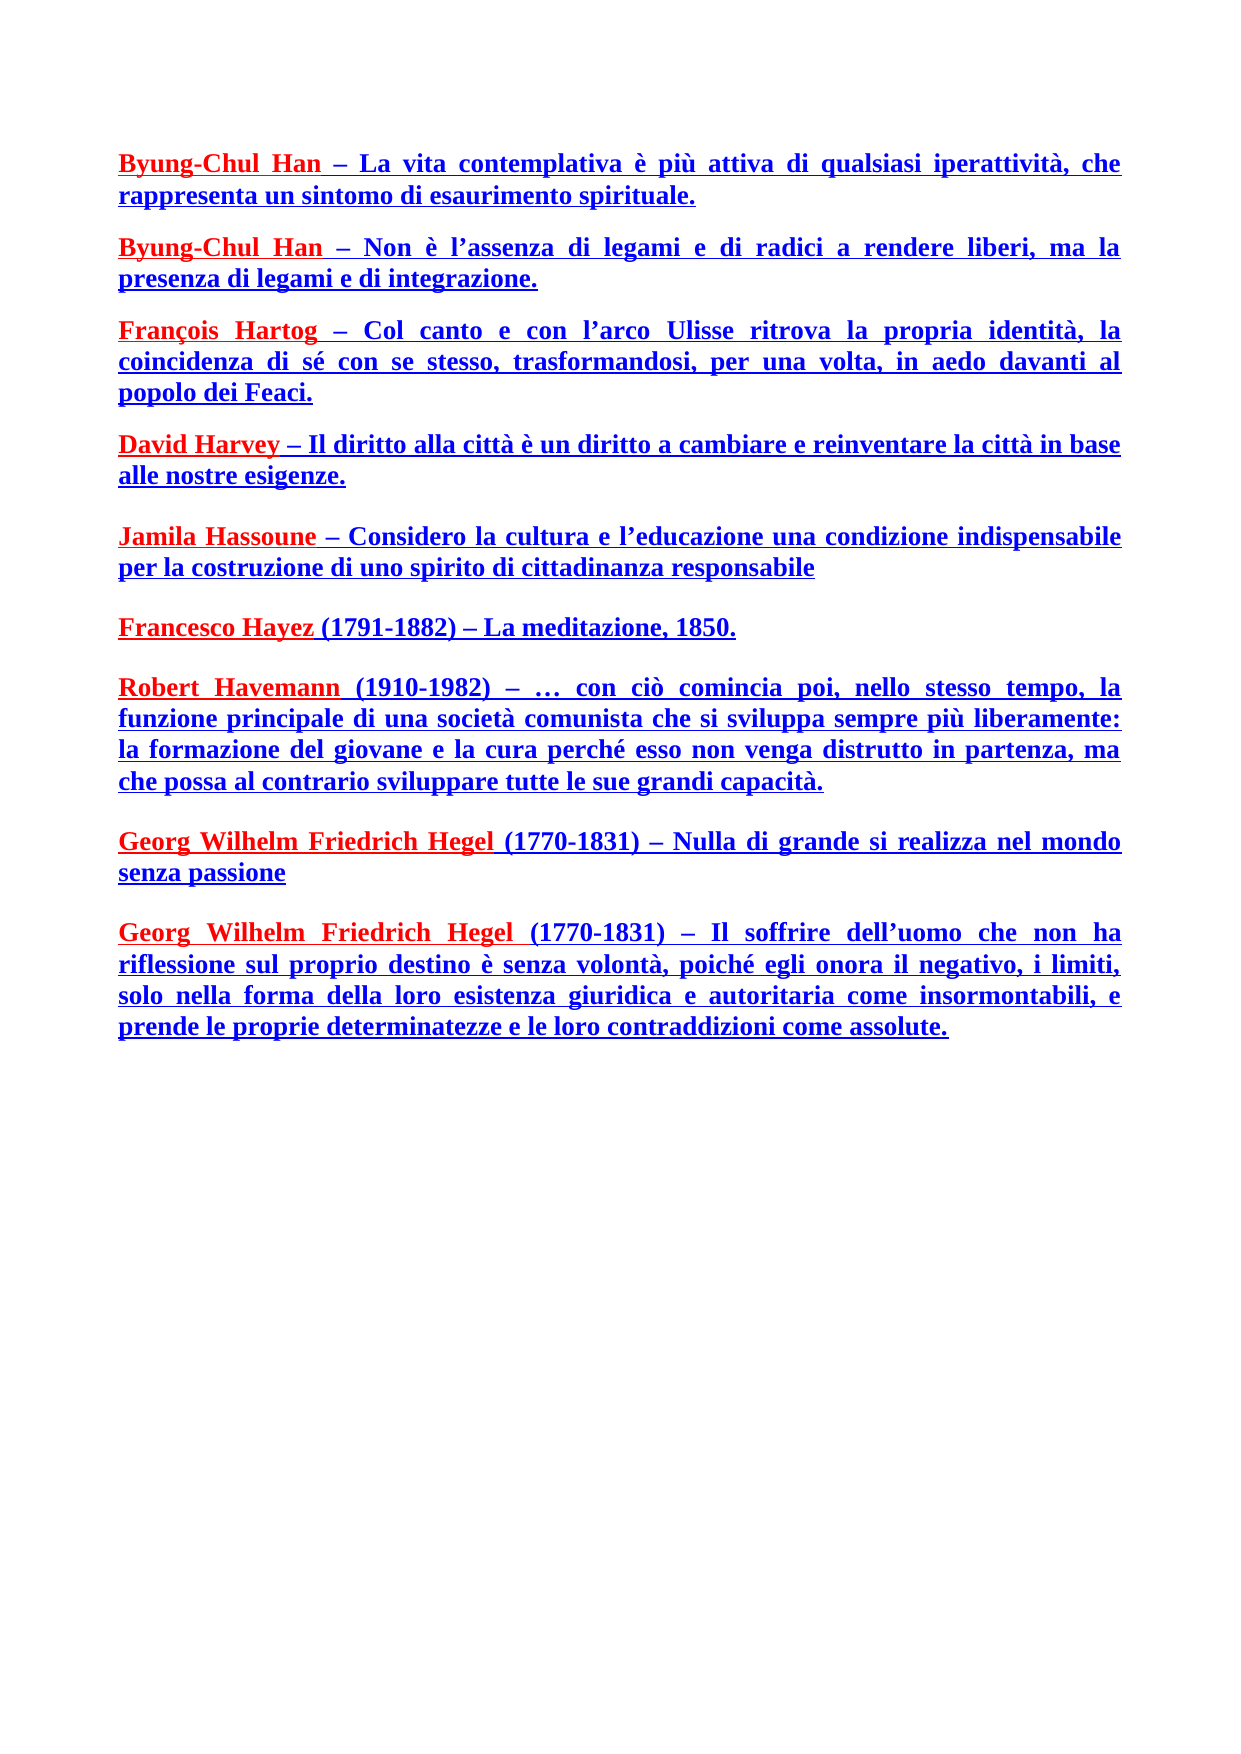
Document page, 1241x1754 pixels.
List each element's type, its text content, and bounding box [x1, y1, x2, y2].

text Byung-Chul Han – Non è l’assenza di legami e di radici a rendere liberi, ma la presenza di legami e di integrazione. [118, 231, 1122, 293]
subtitle Jamila Hassoune – Considero la cultura e l’educazione una condizione indispensabile per la costruzione di uno spirito di cittadinanza responsabile [118, 519, 1122, 547]
subtitle Georg Wilhelm Friedrich Hegel (1770-1831) – Il soffrire dell’uomo che non ha riflessione sul proprio destino è senza volontà, poiché egli onora il negativo, i limiti, solo nella forma della loro esistenza giuridica e autoritaria come insormontabili, e prende le proprie determinatezze e le loro contraddizioni come assolute. [118, 1007, 1122, 1041]
subtitle Robert Havemann (1910-1982) – … con ciò comincia poi, nello stesso tempo, la funzione principale di una società comunista che si sviluppa sempre più liberamente: la formazione del giovane e la cura perché esso non venga distrutto in partenza, ma che possa al contrario sviluppare tutte le sue grandi capacità. [118, 731, 1122, 796]
text Byung-Chul Han – La vita contemplativa è più attiva di qualsiasi iperattività, che rappresenta un sintomo di esaurimento spirituale. [118, 176, 1122, 210]
subtitle Francesco Hayez (1791-1882) – La meditazione, 1850. [118, 611, 1122, 642]
text Byung-Chul Han – La vita contemplativa è più attiva di qualsiasi iperattività, che rappresenta un sintomo di esaurimento spirituale. [118, 148, 1122, 175]
subtitle Georg Wilhelm Friedrich Hegel (1770-1831) – Il soffrire dell’uomo che non ha riflessione sul proprio destino è senza volontà, poiché egli onora il negativo, i limiti, solo nella forma della loro esistenza giuridica e autoritaria come insormontabili, e prende le proprie determinatezze e le loro contraddizioni come assolute. [118, 945, 1122, 1006]
subtitle Georg Wilhelm Friedrich Hegel (1770-1831) – Nulla di grande si realizza nel mondo senza passione [118, 854, 1122, 887]
subtitle François Hartog – Col canto e con l’arco Ulisse ritrova la propria identità, la coincidenza di sé con se stesso, trasformandosi, per una volta, in aedo davanti al popolo dei Feaci. [118, 342, 1122, 372]
subtitle Georg Wilhelm Friedrich Hegel (1770-1831) – Il soffrire dell’uomo che non ha riflessione sul proprio destino è senza volontà, poiché egli onora il negativo, i limiti, solo nella forma della loro esistenza giuridica e autoritaria come insormontabili, e prende le proprie determinatezze e le loro contraddizioni come assolute. [118, 917, 1122, 944]
subtitle François Hartog – Col canto e con l’arco Ulisse ritrova la propria identità, la coincidenza di sé con se stesso, trasformandosi, per una volta, in aedo davanti al popolo dei Feaci. [118, 314, 1122, 341]
subtitle Jamila Hassoune – Considero la cultura e l’educazione una condizione indispensabile per la costruzione di uno spirito di cittadinanza responsabile [118, 548, 1122, 582]
subtitle Robert Havemann (1910-1982) – … con ciò comincia poi, nello stesso tempo, la funzione principale di una società comunista che si sviluppa sempre più liberamente: la formazione del giovane e la cura perché esso non venga distrutto in partenza, ma che possa al contrario sviluppare tutte le sue grandi capacità. [118, 700, 1122, 730]
subtitle François Hartog – Col canto e con l’arco Ulisse ritrova la propria identità, la coincidenza di sé con se stesso, trasformandosi, per una volta, in aedo davanti al popolo dei Feaci. [118, 374, 1122, 407]
subtitle Georg Wilhelm Friedrich Hegel (1770-1831) – Nulla di grande si realizza nel mondo senza passione [118, 825, 1122, 852]
subtitle Robert Havemann (1910-1982) – … con ciò comincia poi, nello stesso tempo, la funzione principale di una società comunista che si sviluppa sempre più liberamente: la formazione del giovane e la cura perché esso non venga distrutto in partenza, ma che possa al contrario sviluppare tutte le sue grandi capacità. [118, 671, 1122, 698]
text David Harvey – Il diritto alla città è un diritto a cambiare e reinventare la città in base alle nostre esigenze. [118, 428, 1122, 490]
